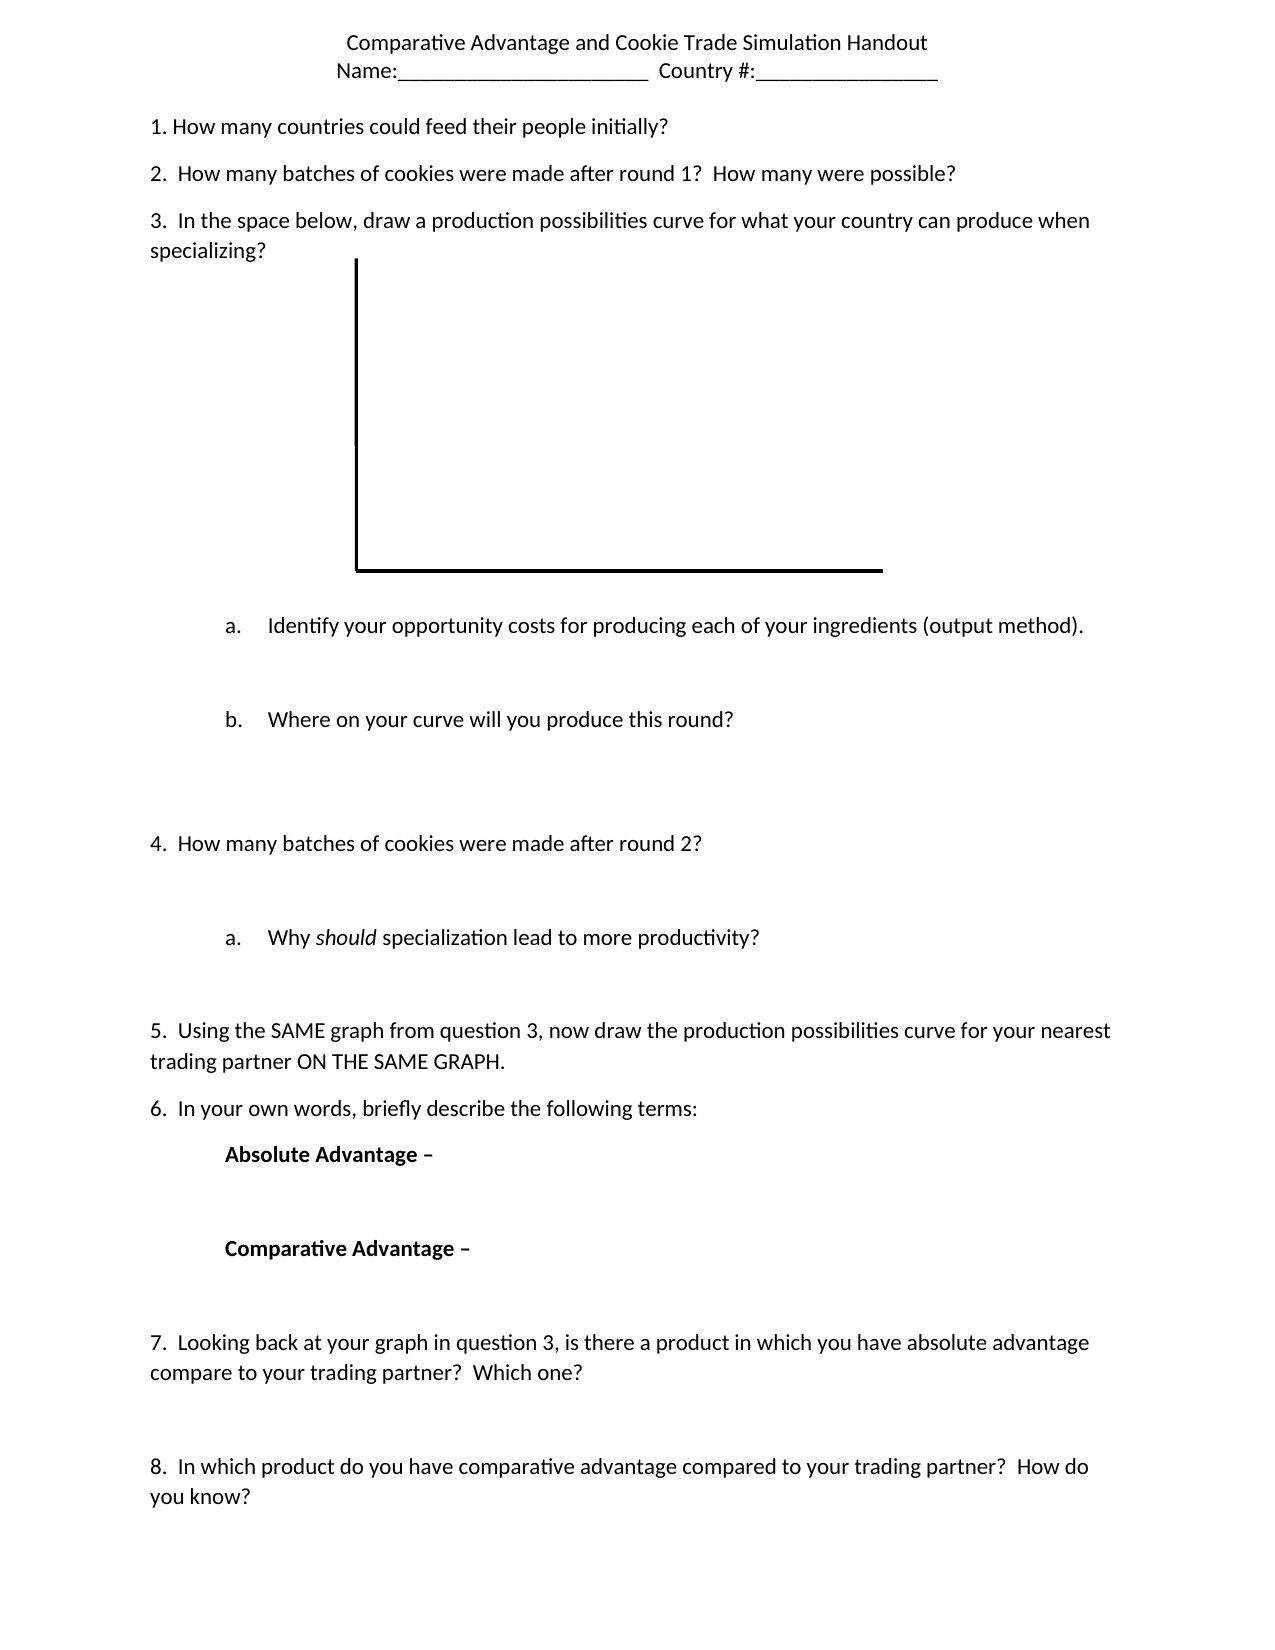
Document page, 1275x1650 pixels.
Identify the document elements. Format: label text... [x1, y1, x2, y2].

text 2. How many batches of cookies were made after round 1? How many were possible? [150, 159, 1125, 187]
text 5. Using the SAME graph from question 3, now draw the production possibilities curve for your nearest trading partner ON THE SAME GRAPH. [150, 1017, 1125, 1075]
list Why should specialization lead to more productivity? [225, 923, 1125, 951]
text 1. How many countries could feed their people initially? [150, 112, 1125, 141]
text 7. Looking back at your graph in question 3, is there a product in which you have absolute advantage compare to your trading partner? Which one? [150, 1328, 1125, 1386]
list Identify your opportunity costs for producing each of your ingredients (output method). [225, 611, 1125, 639]
text Absolute Advantage – [150, 1141, 1125, 1169]
text 3. In the space below, draw a production possibilities curve for what your country can produce when specializing? [150, 206, 1125, 264]
list Where on your curve will you produce this round? [225, 705, 1125, 733]
text 4. How many batches of cookies were made after round 2? [150, 829, 1125, 857]
text Comparative Advantage – [150, 1234, 1125, 1262]
text 6. In your own words, briefly describe the following terms: [150, 1094, 1125, 1122]
text 8. In which product do you have comparative advantage compared to your trading partner? How do you know? [150, 1452, 1125, 1510]
